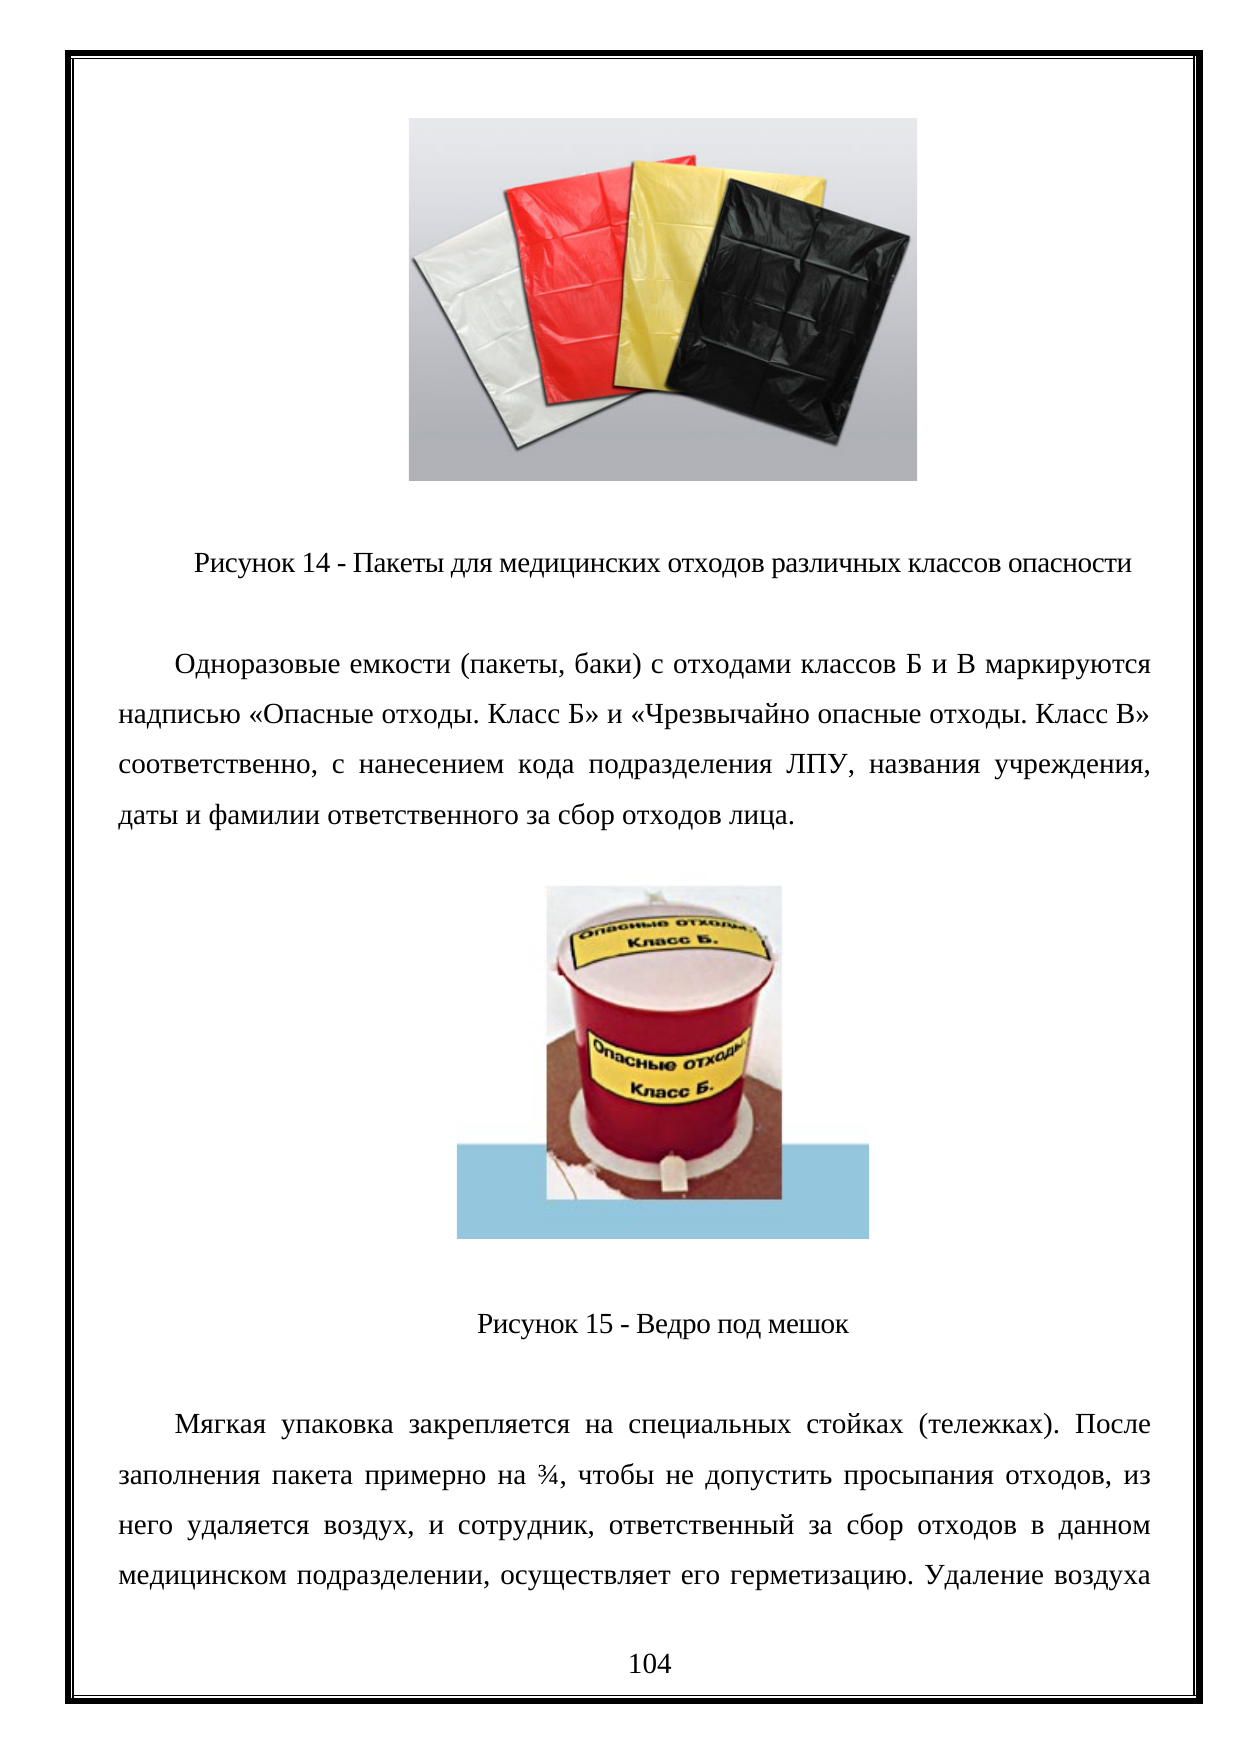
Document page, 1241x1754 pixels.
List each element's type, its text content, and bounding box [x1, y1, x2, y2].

text Рисунок 15 - Ведро под мешок [118, 1306, 1152, 1339]
picture [408, 118, 918, 481]
text Одноразовые емкости (пакеты, баки) с отходами классов Б и В маркируются надписью «Опасные отходы. Класс Б» и «Чрезвычайно опасные отходы. Класс В» соответственно, с нанесением кода подразделения ЛПУ, названия учреждения, даты и фамилии ответственного за сбор отходов лица. [118, 646, 1152, 830]
picture [456, 847, 870, 1239]
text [118, 1407, 1152, 1591]
text Рисунок 14 - Пакеты для медицинских отходов различных классов опасности [118, 545, 1152, 579]
